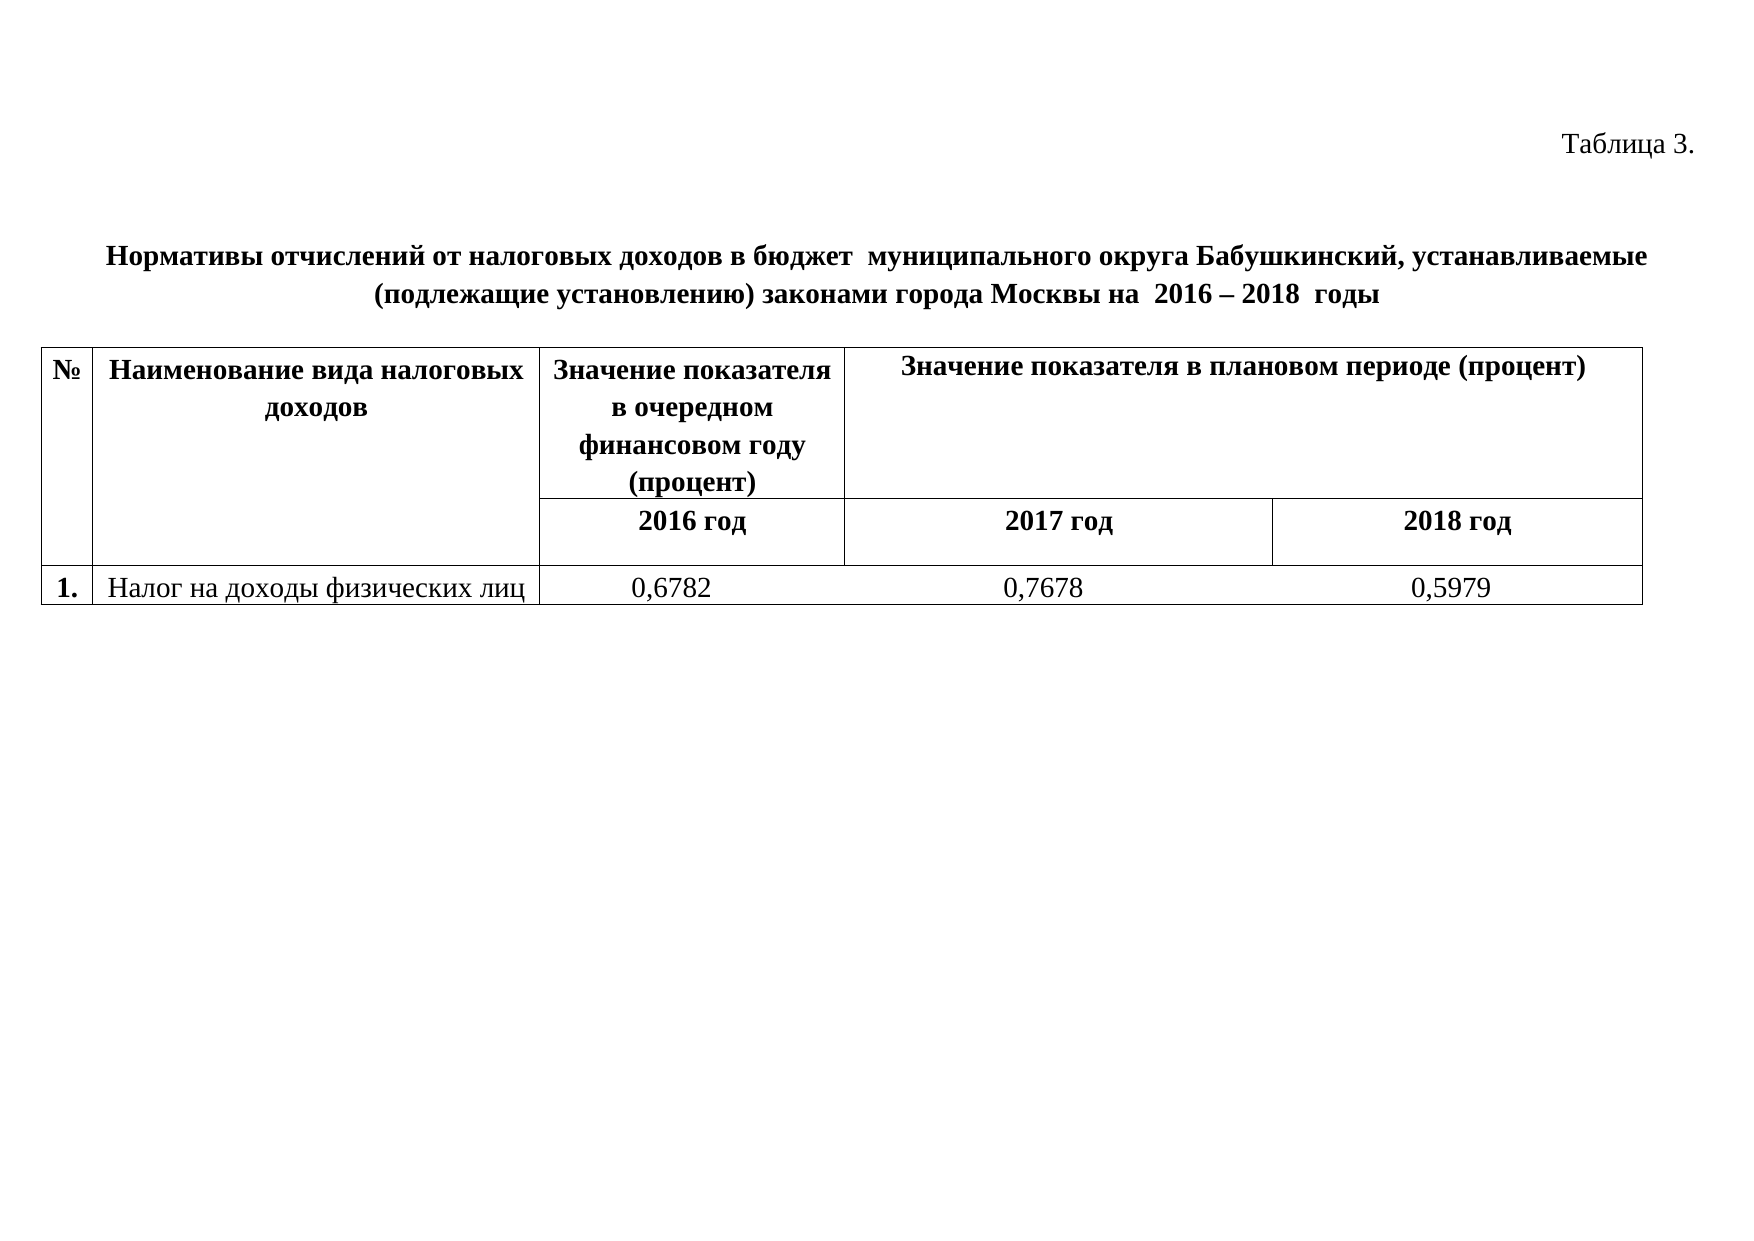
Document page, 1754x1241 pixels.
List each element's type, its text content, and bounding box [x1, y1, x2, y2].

table_header Значение показателя в очередном финансовом году (процент) [540, 348, 844, 498]
table_cell 2017 год [845, 499, 1272, 565]
table_header Значение показателя в плановом периоде (процент) [845, 348, 1642, 498]
table_cell 0,6782 0,7678 0,5979 [540, 566, 1642, 604]
text Нормативы отчислений от налоговых доходов в бюджет муниципального округа Бабушкинский, устанавливаемые (подлежащие установлению) законами города Москвы на 2016 – 2018 годы [59, 234, 1695, 309]
text Таблица 3. [59, 122, 1695, 159]
table_header № [42, 348, 92, 565]
table_header Наименование вида налоговых доходов [93, 348, 539, 565]
table_cell 2016 год [540, 499, 844, 565]
table_cell 1. [42, 566, 92, 604]
table_cell 2018 год [1273, 499, 1642, 565]
table_cell Налог на доходы физических лиц [93, 566, 539, 604]
